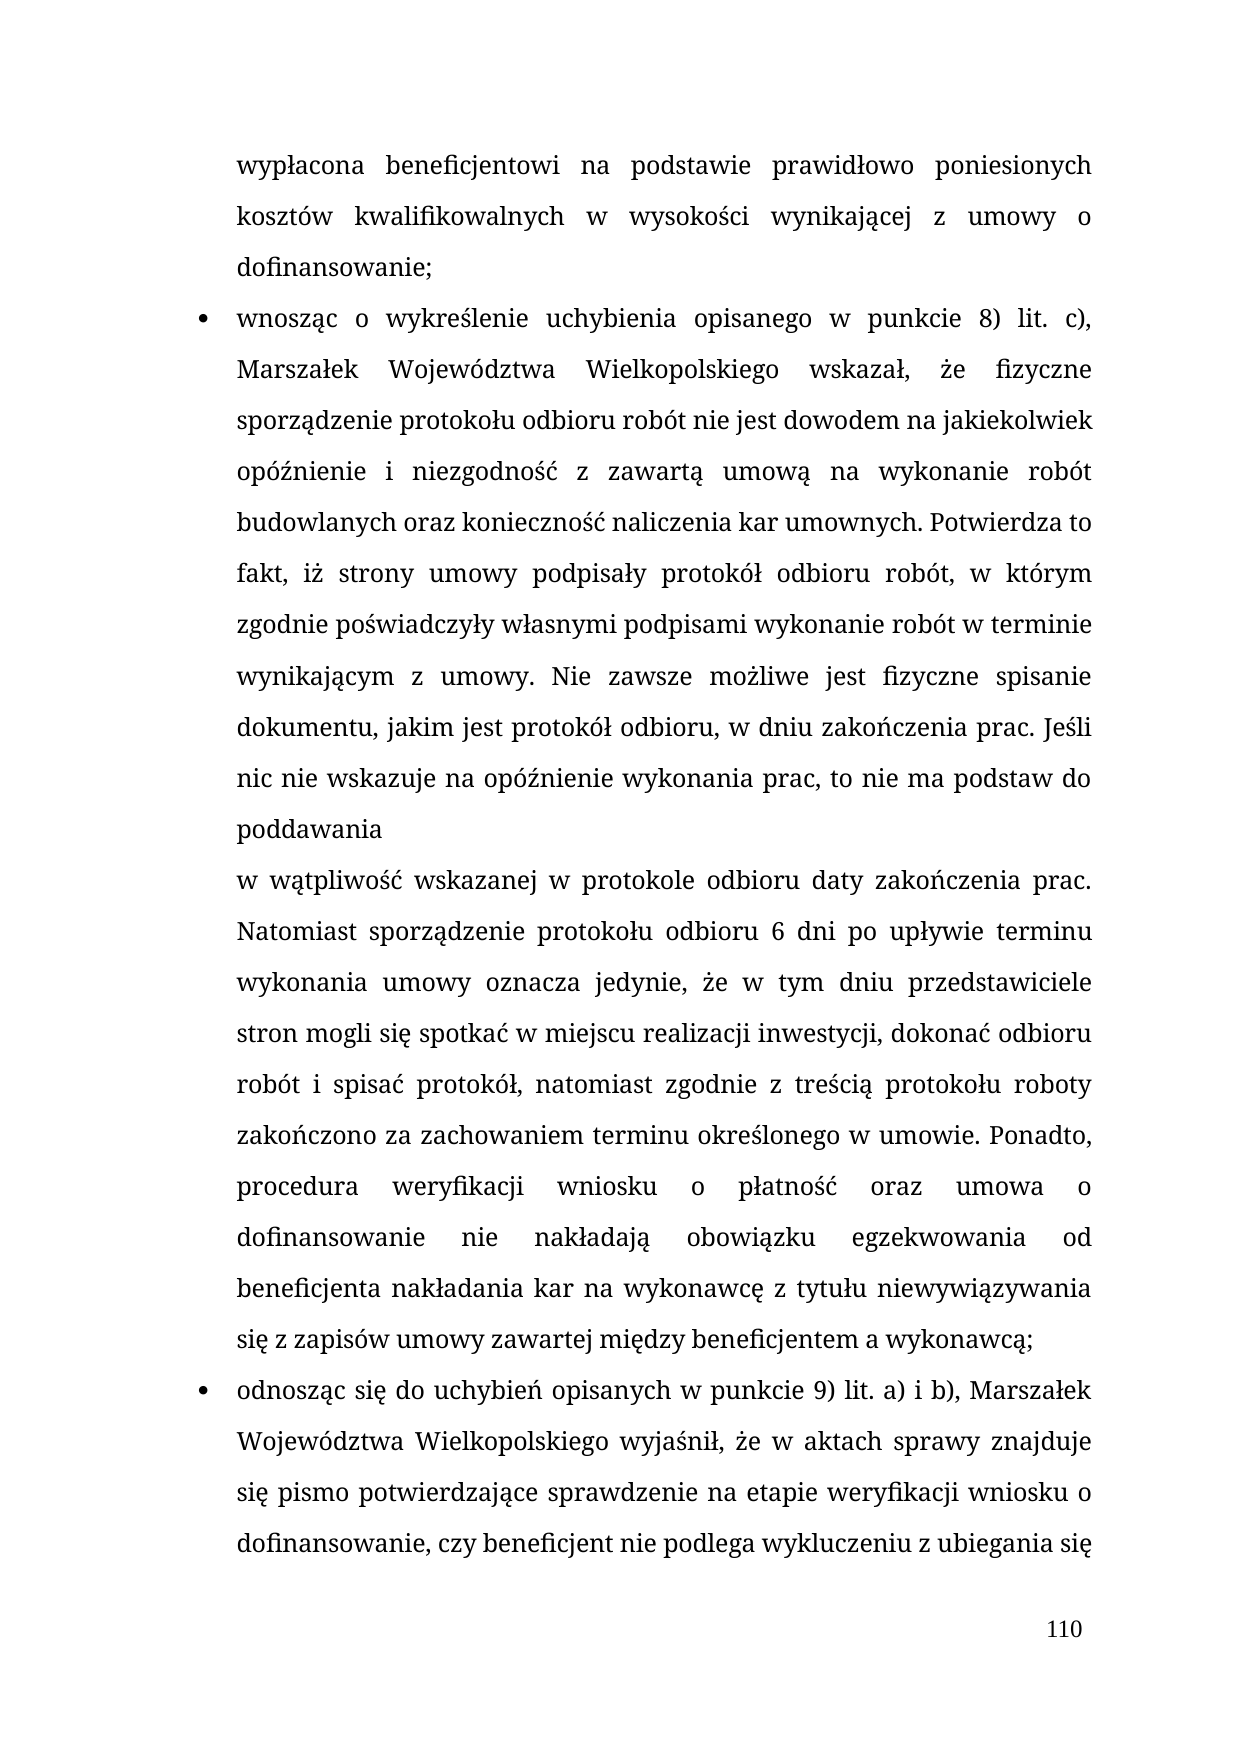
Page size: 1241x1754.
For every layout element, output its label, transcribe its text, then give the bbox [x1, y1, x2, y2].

list wnosząc o wykreślenie uchybienia opisanego w punkcie 8) lit. c), Marszałek Województwa Wielkopolskiego wskazał, że fizyczne sporządzenie protokołu odbioru robót nie jest dowodem na jakiekolwiek opóźnienie i niezgodność z zawartą umową na wykonanie robót budowlanych oraz konieczność naliczenia kar umownych. Potwierdza to fakt, iż strony umowy podpisały protokół odbioru robót, w którym zgodnie poświadczyły własnymi podpisami wykonanie robót w terminie wynikającym z umowy. Nie zawsze możliwe jest fizyczne spisanie dokumentu, jakim jest protokół odbioru, w dniu zakończenia prac. Jeśli nic nie wskazuje na opóźnienie wykonania prac, to nie ma podstaw do poddawania w wątpliwość wskazanej w protokole odbioru daty zakończenia prac. Natomiast sporządzenie protokołu odbioru 6 dni po upływie terminu wykonania umowy oznacza jedynie, że w tym dniu przedstawiciele stron mogli się spotkać w miejscu realizacji inwestycji, dokonać odbioru robót i spisać protokół, natomiast zgodnie z treścią protokołu roboty zakończono za zachowaniem terminu określonego w umowie. Ponadto, procedura weryfikacji wniosku o płatność oraz umowa o dofinansowanie nie nakładają obowiązku egzekwowania od beneficjenta nakładania kar na wykonawcę z tytułu niewywiązywania się z zapisów umowy zawartej między beneficjentem a wykonawcą; [199, 301, 1092, 1356]
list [199, 1373, 1092, 1560]
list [199, 148, 1092, 284]
